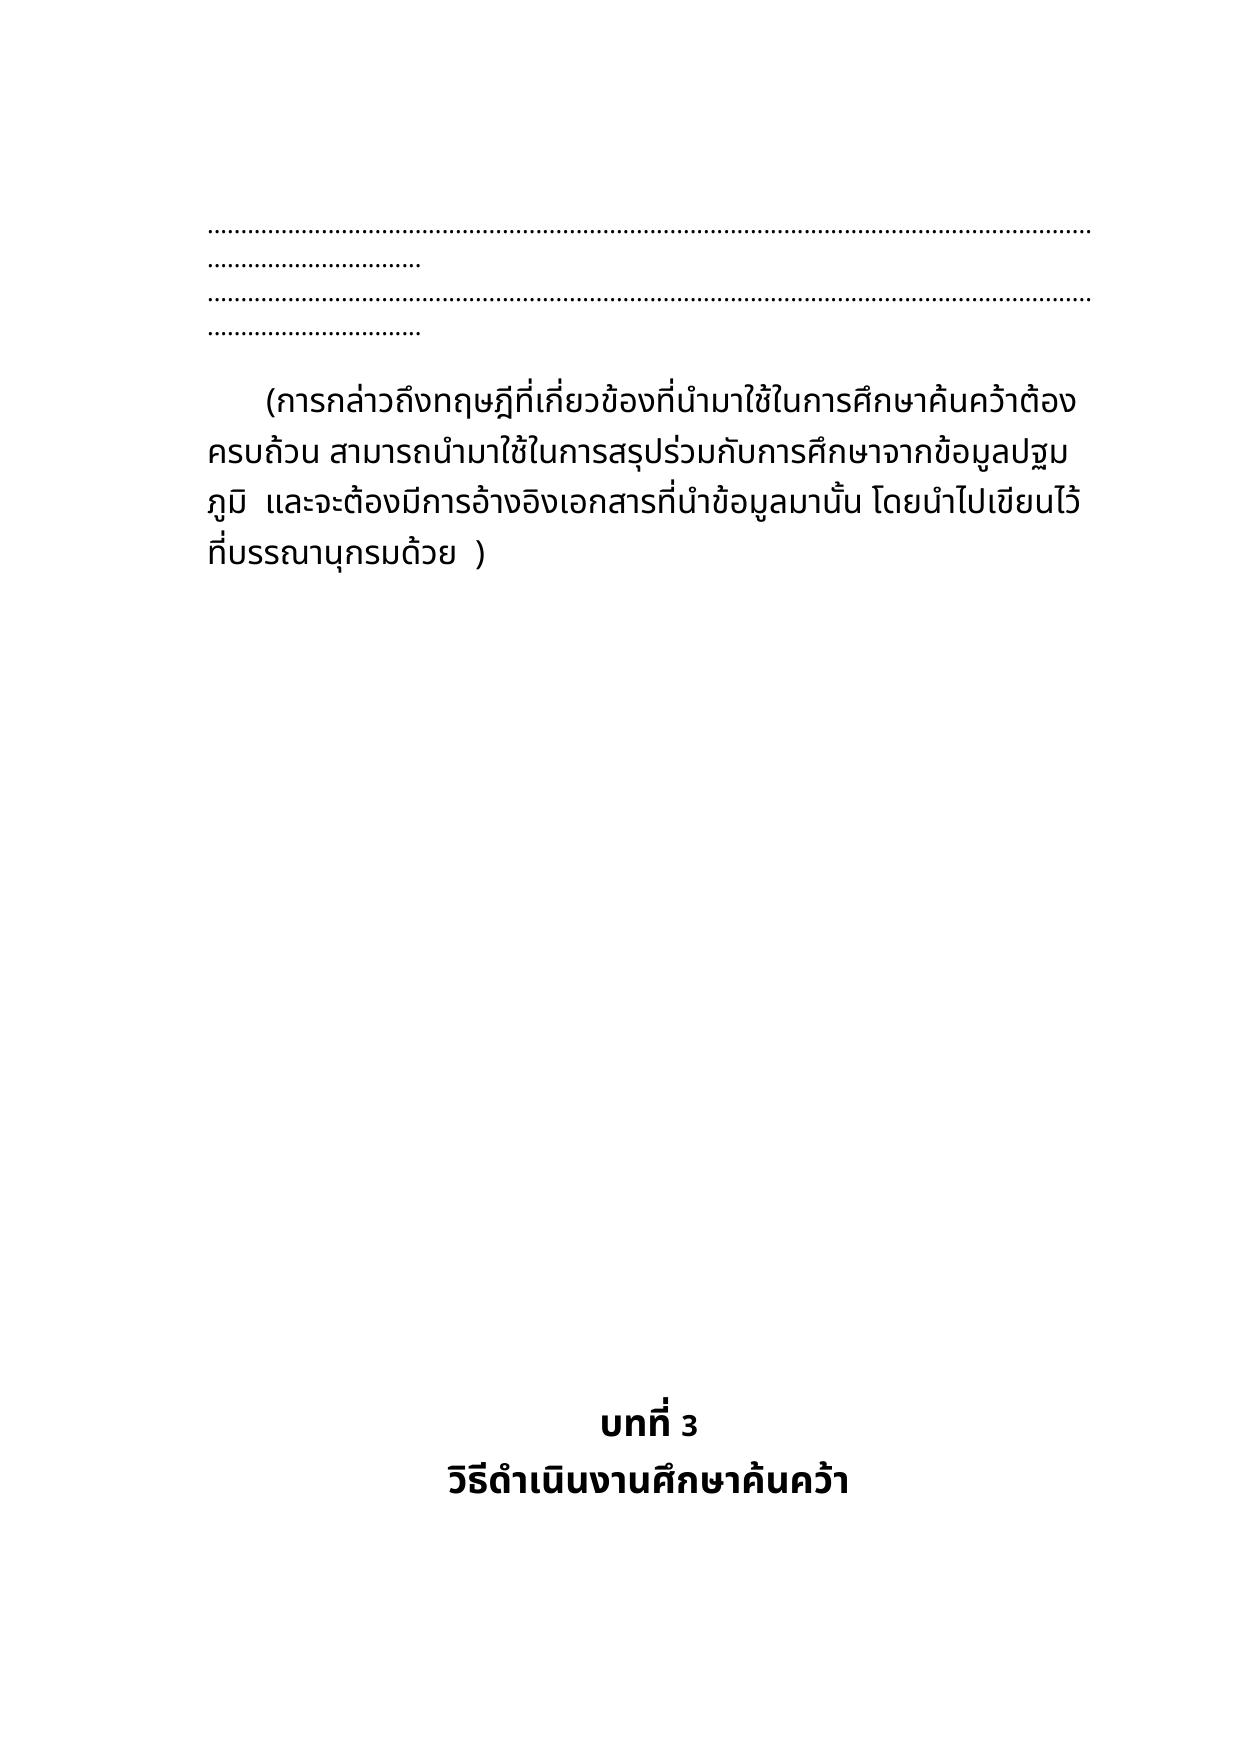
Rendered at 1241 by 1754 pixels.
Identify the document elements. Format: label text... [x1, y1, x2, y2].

text วิธีดำเนินงานศึกษาค้นคว้า [207, 1453, 1090, 1510]
text (การกล่าวถึงทฤษฎีที่เกี่ยวข้องที่นำมาใช้ในการศึกษาค้นคว้าต้องครบถ้วน สามารถนำมาใช้ในการสรุปร่วมกับการศึกษาจากข้อมูลปฐมภูมิ และจะต้องมีการอ้างอิงเอกสารที่นำข้อมูลมานั้น โดยนำไปเขียนไว้ที่บรรณานุกรมด้วย ) [207, 377, 1090, 579]
text บทที่ 3 [207, 1397, 1090, 1453]
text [207, 207, 1093, 275]
